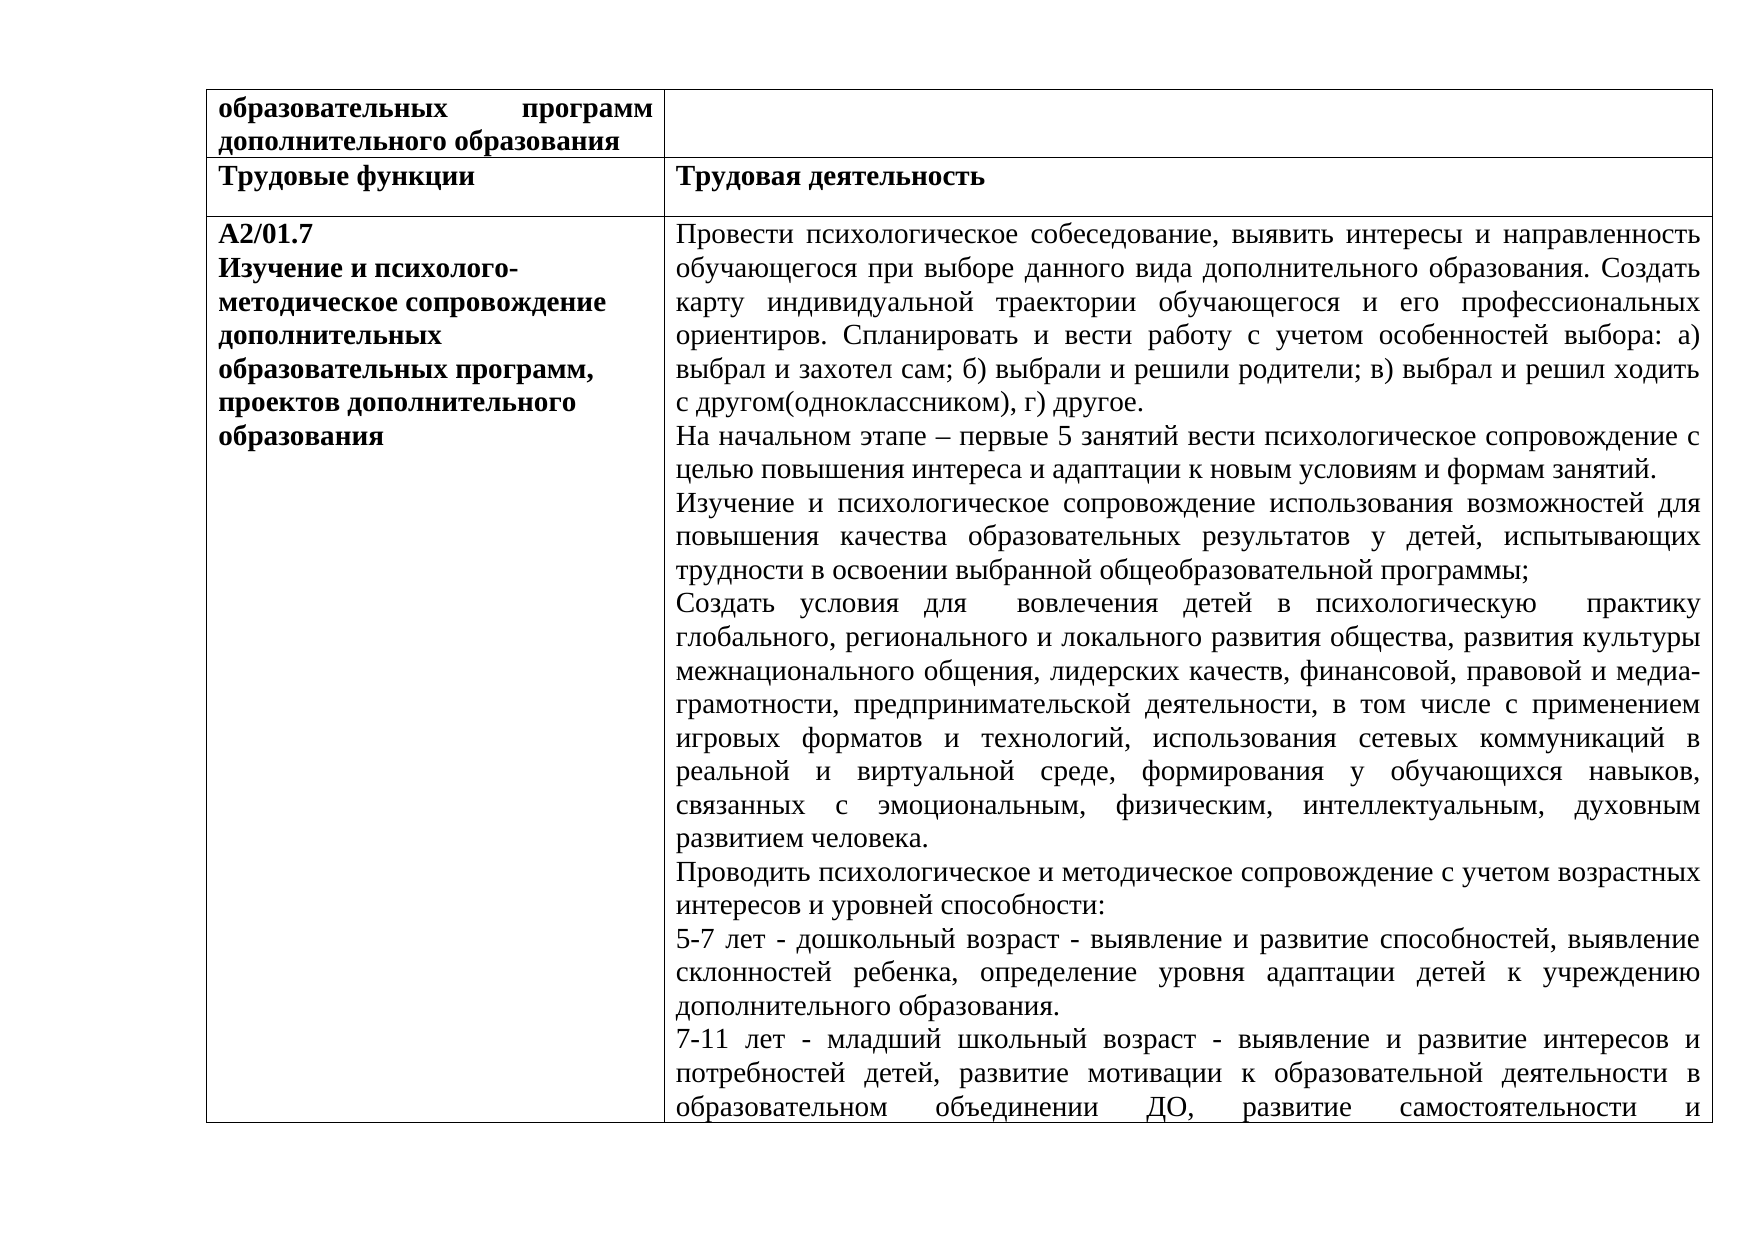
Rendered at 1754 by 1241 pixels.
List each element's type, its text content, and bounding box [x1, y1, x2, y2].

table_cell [665, 217, 1712, 1122]
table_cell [207, 90, 664, 157]
table_cell Трудовые функции [207, 158, 664, 216]
table_cell [665, 90, 1712, 157]
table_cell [207, 217, 664, 1122]
table_cell Трудовая деятельность [665, 158, 1712, 216]
